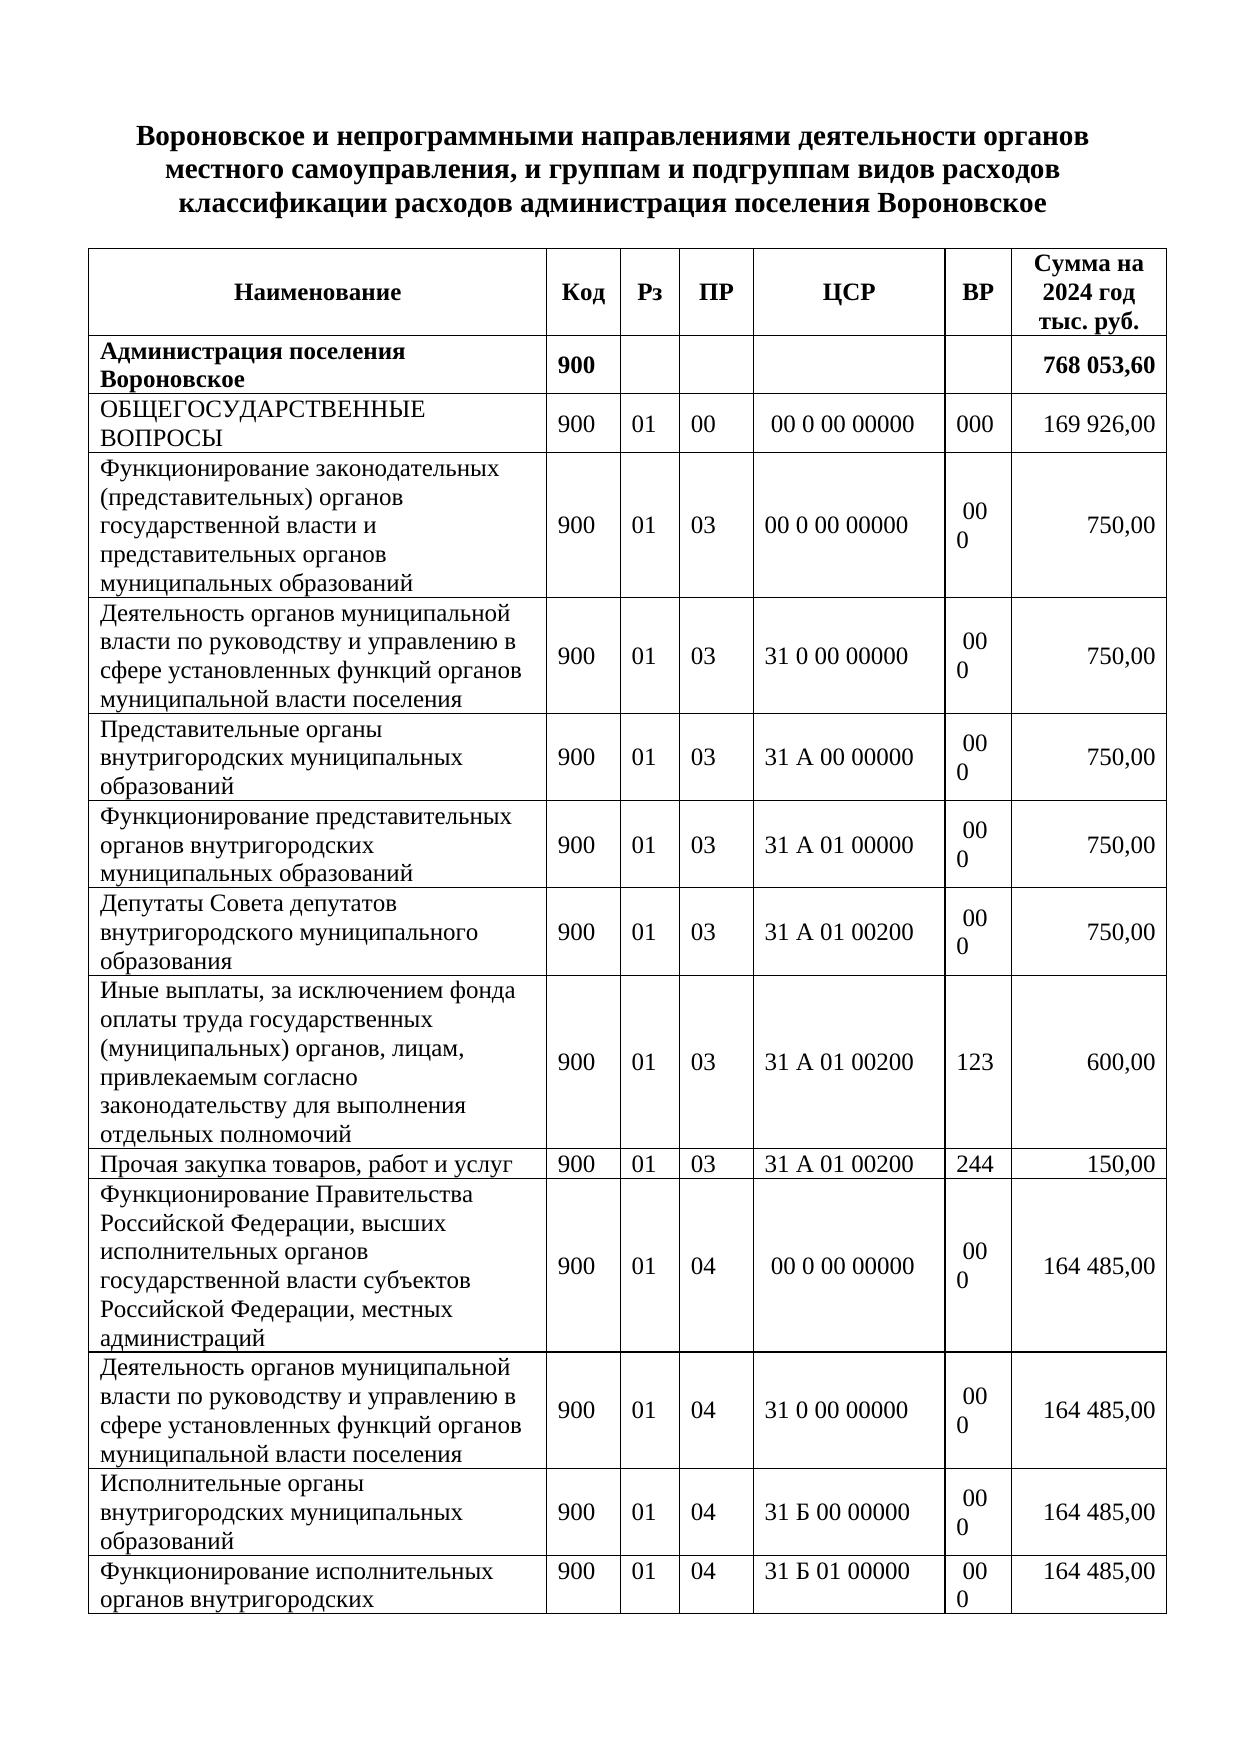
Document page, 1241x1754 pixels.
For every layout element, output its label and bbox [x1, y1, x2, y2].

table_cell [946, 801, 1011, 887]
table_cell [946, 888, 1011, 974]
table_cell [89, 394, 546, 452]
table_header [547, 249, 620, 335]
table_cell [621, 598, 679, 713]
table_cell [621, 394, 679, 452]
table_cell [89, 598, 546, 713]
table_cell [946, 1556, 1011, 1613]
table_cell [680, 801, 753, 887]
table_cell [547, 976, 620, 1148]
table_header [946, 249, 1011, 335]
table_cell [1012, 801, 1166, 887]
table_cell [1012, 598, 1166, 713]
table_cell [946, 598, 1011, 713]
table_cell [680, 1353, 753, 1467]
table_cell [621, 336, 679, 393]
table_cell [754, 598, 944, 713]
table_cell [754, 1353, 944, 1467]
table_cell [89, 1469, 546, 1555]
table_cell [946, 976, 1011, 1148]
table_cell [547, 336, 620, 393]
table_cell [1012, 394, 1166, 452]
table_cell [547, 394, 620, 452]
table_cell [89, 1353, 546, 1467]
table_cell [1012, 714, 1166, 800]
text [74, 118, 1152, 219]
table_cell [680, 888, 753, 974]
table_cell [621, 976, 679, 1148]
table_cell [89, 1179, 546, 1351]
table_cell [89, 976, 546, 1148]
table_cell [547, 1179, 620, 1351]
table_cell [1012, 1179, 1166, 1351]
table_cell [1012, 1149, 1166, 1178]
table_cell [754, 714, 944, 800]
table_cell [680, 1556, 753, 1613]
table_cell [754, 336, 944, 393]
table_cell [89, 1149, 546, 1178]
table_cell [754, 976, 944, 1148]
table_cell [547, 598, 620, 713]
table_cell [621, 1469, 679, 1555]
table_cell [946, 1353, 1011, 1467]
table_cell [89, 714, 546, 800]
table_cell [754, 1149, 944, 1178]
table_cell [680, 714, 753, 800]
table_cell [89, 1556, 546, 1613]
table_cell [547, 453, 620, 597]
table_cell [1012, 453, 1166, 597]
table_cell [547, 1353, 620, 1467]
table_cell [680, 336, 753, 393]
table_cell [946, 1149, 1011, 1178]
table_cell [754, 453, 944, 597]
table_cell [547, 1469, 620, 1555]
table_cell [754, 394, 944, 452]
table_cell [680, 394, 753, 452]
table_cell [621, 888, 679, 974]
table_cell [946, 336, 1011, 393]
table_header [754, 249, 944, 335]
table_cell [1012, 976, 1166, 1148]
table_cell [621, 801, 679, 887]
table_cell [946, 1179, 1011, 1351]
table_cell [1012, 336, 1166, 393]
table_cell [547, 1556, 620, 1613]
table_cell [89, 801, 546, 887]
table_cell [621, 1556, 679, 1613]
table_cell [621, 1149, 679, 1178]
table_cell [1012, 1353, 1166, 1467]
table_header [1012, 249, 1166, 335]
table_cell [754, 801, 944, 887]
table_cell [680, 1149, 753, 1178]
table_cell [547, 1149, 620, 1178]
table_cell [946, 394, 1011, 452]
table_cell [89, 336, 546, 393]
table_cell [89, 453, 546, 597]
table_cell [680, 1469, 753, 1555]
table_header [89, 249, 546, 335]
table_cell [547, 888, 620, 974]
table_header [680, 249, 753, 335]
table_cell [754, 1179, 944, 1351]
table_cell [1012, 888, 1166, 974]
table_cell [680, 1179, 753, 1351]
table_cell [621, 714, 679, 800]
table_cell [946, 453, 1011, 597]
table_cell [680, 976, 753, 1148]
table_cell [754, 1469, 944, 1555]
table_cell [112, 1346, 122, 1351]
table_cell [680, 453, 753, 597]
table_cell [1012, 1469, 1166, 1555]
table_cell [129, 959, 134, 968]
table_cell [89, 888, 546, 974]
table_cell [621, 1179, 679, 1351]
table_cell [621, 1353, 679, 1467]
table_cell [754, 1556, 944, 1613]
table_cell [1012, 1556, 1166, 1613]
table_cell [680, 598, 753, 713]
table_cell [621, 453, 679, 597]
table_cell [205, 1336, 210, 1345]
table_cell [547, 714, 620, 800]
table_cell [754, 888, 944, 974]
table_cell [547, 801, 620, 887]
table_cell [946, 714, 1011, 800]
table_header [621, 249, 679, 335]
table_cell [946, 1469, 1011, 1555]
